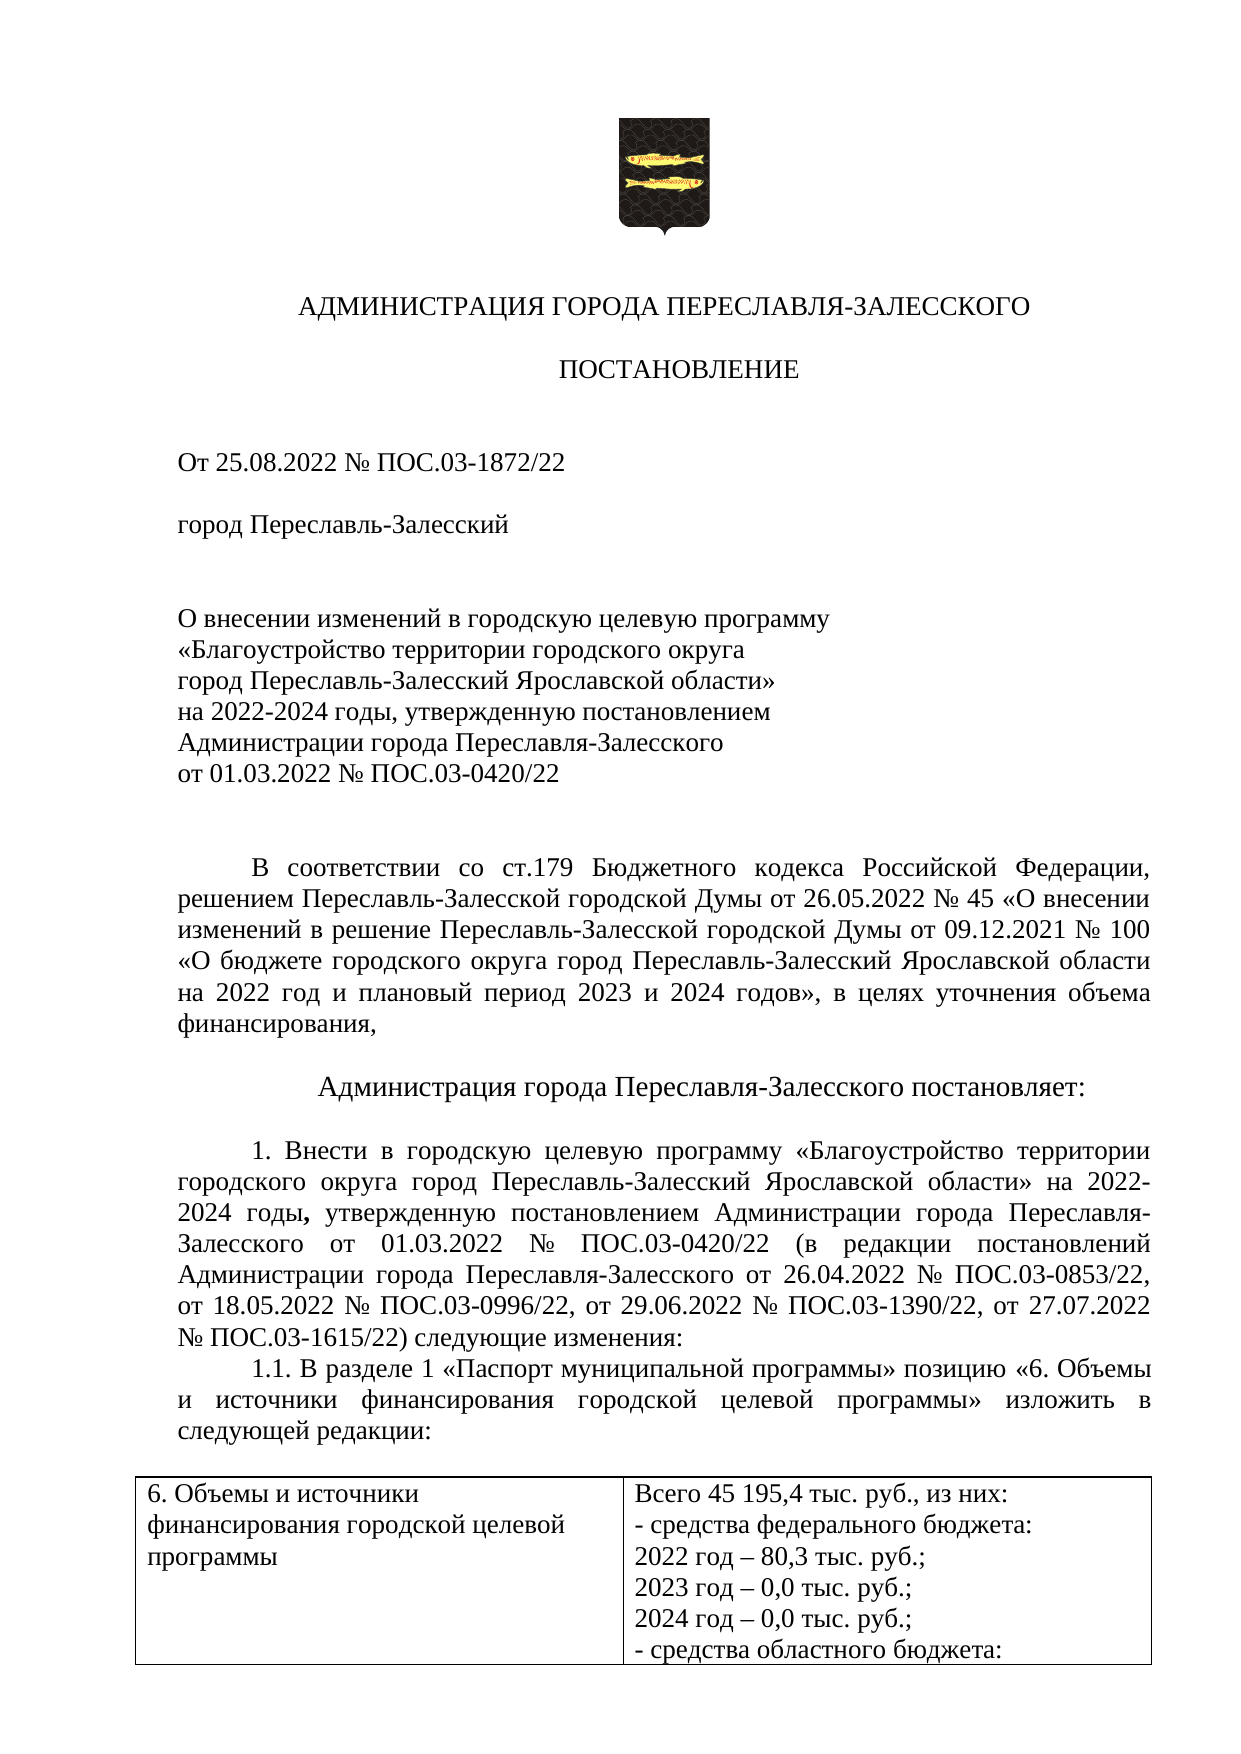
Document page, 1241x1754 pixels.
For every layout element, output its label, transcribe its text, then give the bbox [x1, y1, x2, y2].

text «Благоустройство территории городского округа [177, 633, 1152, 664]
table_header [136, 1478, 623, 1664]
text ПОСТАНОВЛЕНИЕ [207, 353, 1152, 384]
text Администрация города Переславля-Залесского постановляет: [177, 1069, 1152, 1103]
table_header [624, 1478, 1151, 1664]
text От 25.08.2022 № ПОС.03-1872/22 [177, 446, 1152, 477]
text О внесении изменений в городскую целевую программу [177, 602, 1152, 633]
text В соответствии со ст.179 Бюджетного кодекса Российской Федерации, решением Переславль-Залесской городской Думы от 26.05.2022 № 45 «О внесении изменений в решение Переславль-Залесской городской Думы от 09.12.2021 № 100 «О бюджете городского округа город Переславль-Залесский Ярославской области на 2022 год и плановый период 2023 и 2024 годов», в целях уточнения объема финансирования, [177, 851, 1152, 1038]
text Администрации города Переславля-Залесского [177, 726, 1152, 758]
text АДМИНИСТРАЦИЯ ГОРОДА ПЕРЕСЛАВЛЯ-ЗАЛЕССКОГО [177, 290, 1152, 322]
text 1.1. В разделе 1 «Паспорт муниципальной программы» позицию «6. Объемы и источники финансирования городской целевой программы» изложить в следующей редакции: [177, 1352, 1152, 1445]
text 1. Внести в городскую целевую программу «Благоустройство территории городского округа город Переславль-Залесский Ярославской области» на 2022-2024 годы, утвержденную постановлением Администрации города Переславля-Залесского от 01.03.2022 № ПОС.03-0420/22 (в редакции постановлений Администрации города Переславля-Залесского от 26.04.2022 № ПОС.03-0853/22, от 18.05.2022 № ПОС.03-0996/22, от 29.06.2022 № ПОС.03-1390/22, от 27.07.2022 № ПОС.03-1615/22) следующие изменения: [177, 1134, 1152, 1352]
text город Переславль-Залесский Ярославской области» [177, 664, 1152, 695]
text от 01.03.2022 № ПОС.03-0420/22 [177, 758, 1152, 789]
text город Переславль-Залесский [177, 508, 1152, 539]
text на 2022-2024 годы, утвержденную постановлением [177, 695, 1152, 726]
